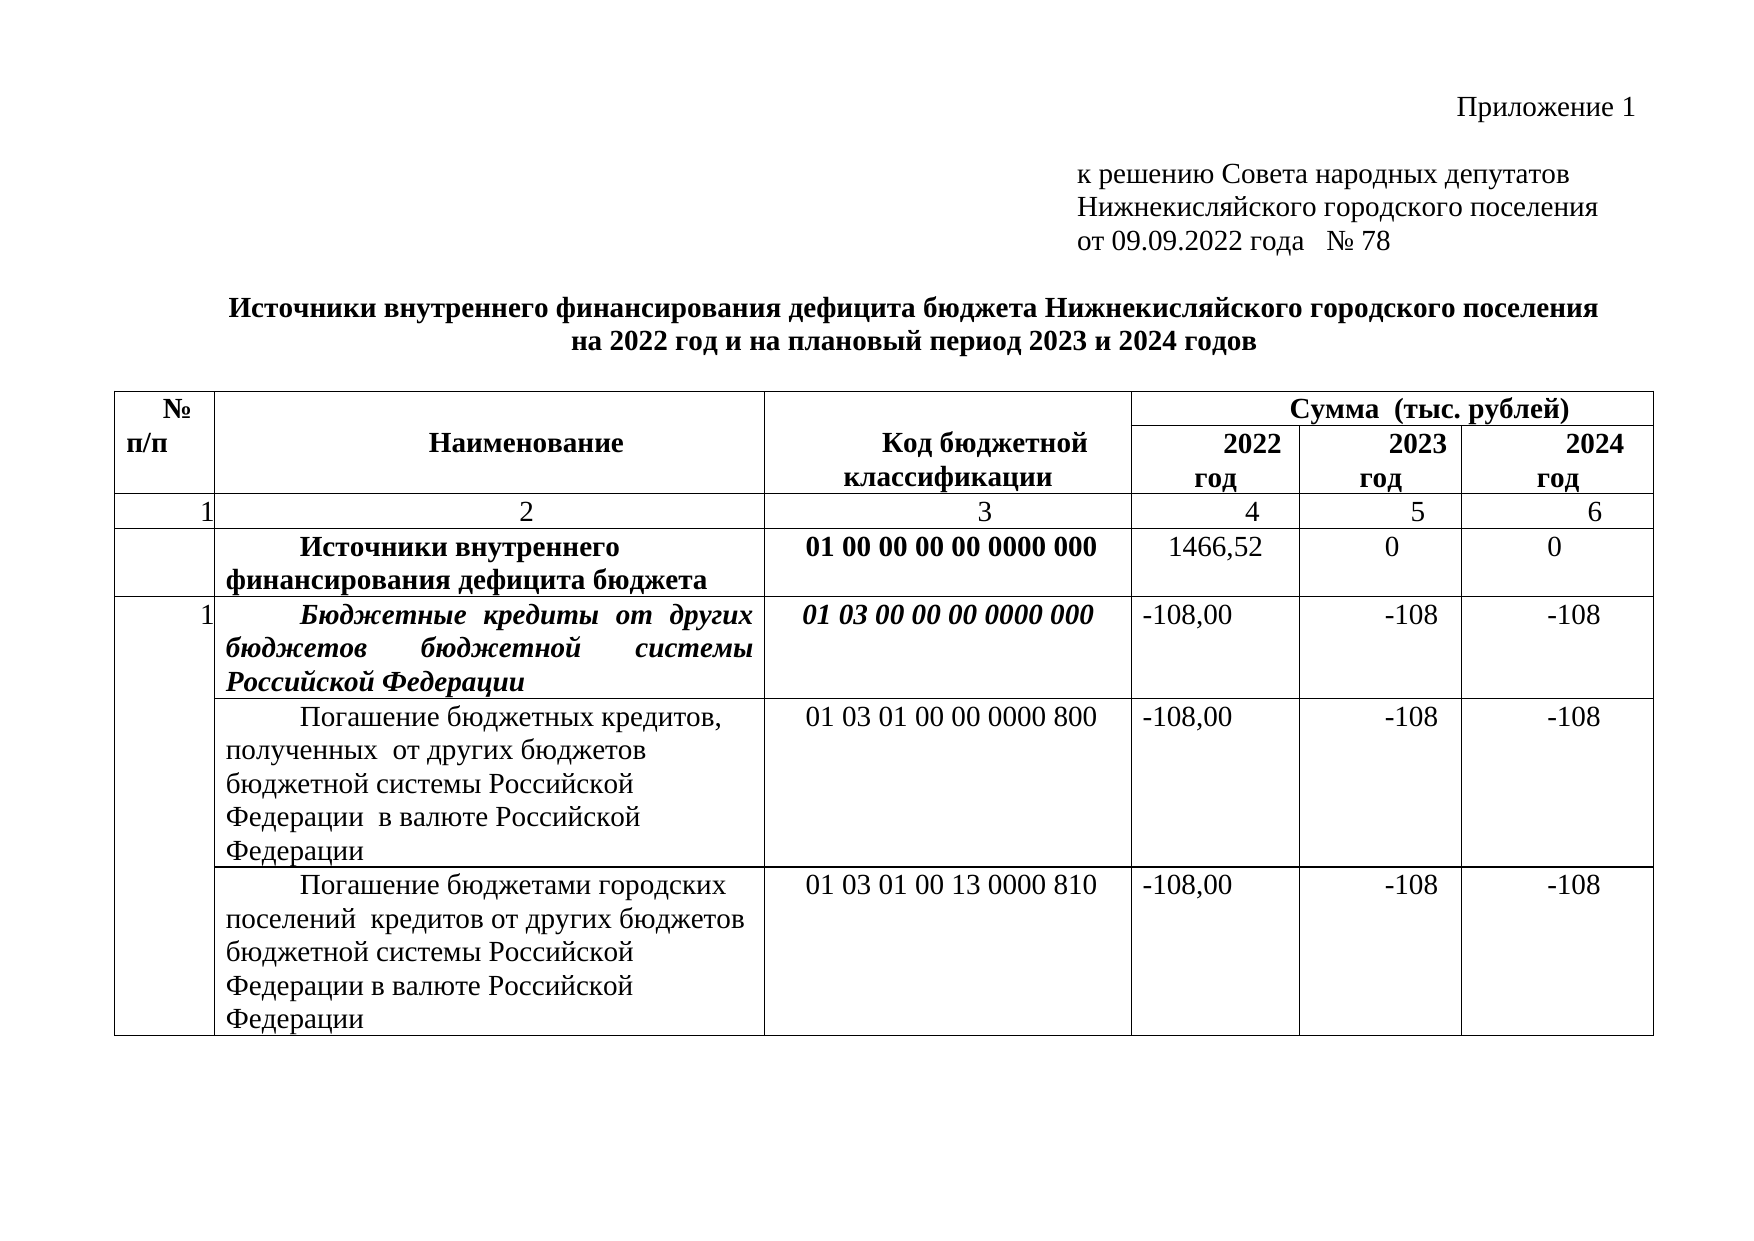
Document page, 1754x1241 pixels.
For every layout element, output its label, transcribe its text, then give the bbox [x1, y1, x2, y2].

table_cell 5 [1300, 494, 1461, 528]
table_cell Бюджетные кредиты от других бюджетов бюджетной системы Российской Федерации [215, 597, 764, 698]
table_cell [115, 529, 214, 596]
table_cell Источники внутреннего финансирования дефицита бюджета [215, 529, 764, 596]
table_cell 4 [1132, 494, 1299, 528]
text Источники внутреннего финансирования дефицита бюджета Нижнекисляйского городского поселения [118, 290, 1636, 323]
table_header № п/п [115, 392, 214, 493]
table_cell Погашение бюджетами городских поселений кредитов от других бюджетов бюджетной системы Российской Федерации в валюте Российской Федерации [215, 868, 764, 1035]
text к решению Совета народных депутатов [118, 156, 1636, 189]
table_cell -108 [1300, 868, 1461, 1035]
table_cell -108 [1462, 597, 1653, 698]
table_header Наименование [215, 392, 764, 493]
table_cell -108 [1300, 699, 1461, 866]
table_cell 6 [1462, 494, 1653, 528]
text Нижнекисляйского городского поселения [1077, 189, 1636, 223]
table_cell -108,00 [1132, 868, 1299, 1035]
table_cell 2 [215, 494, 764, 528]
table_cell 0 [1462, 529, 1653, 596]
table_header Код бюджетной классификации [765, 392, 1131, 493]
table_cell 1 [115, 597, 214, 1035]
table_cell 01 03 01 00 13 0000 810 [765, 868, 1131, 1035]
table_cell 1466,52 [1132, 529, 1299, 596]
table_cell 2024 год [1462, 426, 1653, 493]
table_cell 0 [1300, 529, 1461, 596]
table_cell 3 [765, 494, 1131, 528]
table_cell 2022 год [1132, 426, 1299, 493]
table_cell -108,00 [1132, 699, 1299, 866]
table_cell 1 [115, 494, 214, 528]
table_cell 01 00 00 00 00 0000 000 [765, 529, 1131, 596]
table_header Сумма (тыс. рублей) [1132, 392, 1653, 425]
table_cell -108 [1462, 699, 1653, 866]
table_cell Погашение бюджетных кредитов, полученных от других бюджетов бюджетной системы Российской Федерации в валюте Российской Федерации [215, 699, 764, 866]
table_cell -108 [1300, 597, 1461, 698]
table_cell -108,00 [1132, 597, 1299, 698]
table_cell 01 03 00 00 00 0000 000 [765, 597, 1131, 698]
table_cell -108 [1462, 868, 1653, 1035]
text Приложение 1 [118, 89, 1636, 122]
text на 2022 год и на плановый период 2023 и 2024 годов [118, 323, 1636, 357]
table_cell 01 03 01 00 00 0000 800 [765, 699, 1131, 866]
table_cell 2023 год [1300, 426, 1461, 493]
text от 09.09.2022 года № 78 [118, 223, 1636, 256]
